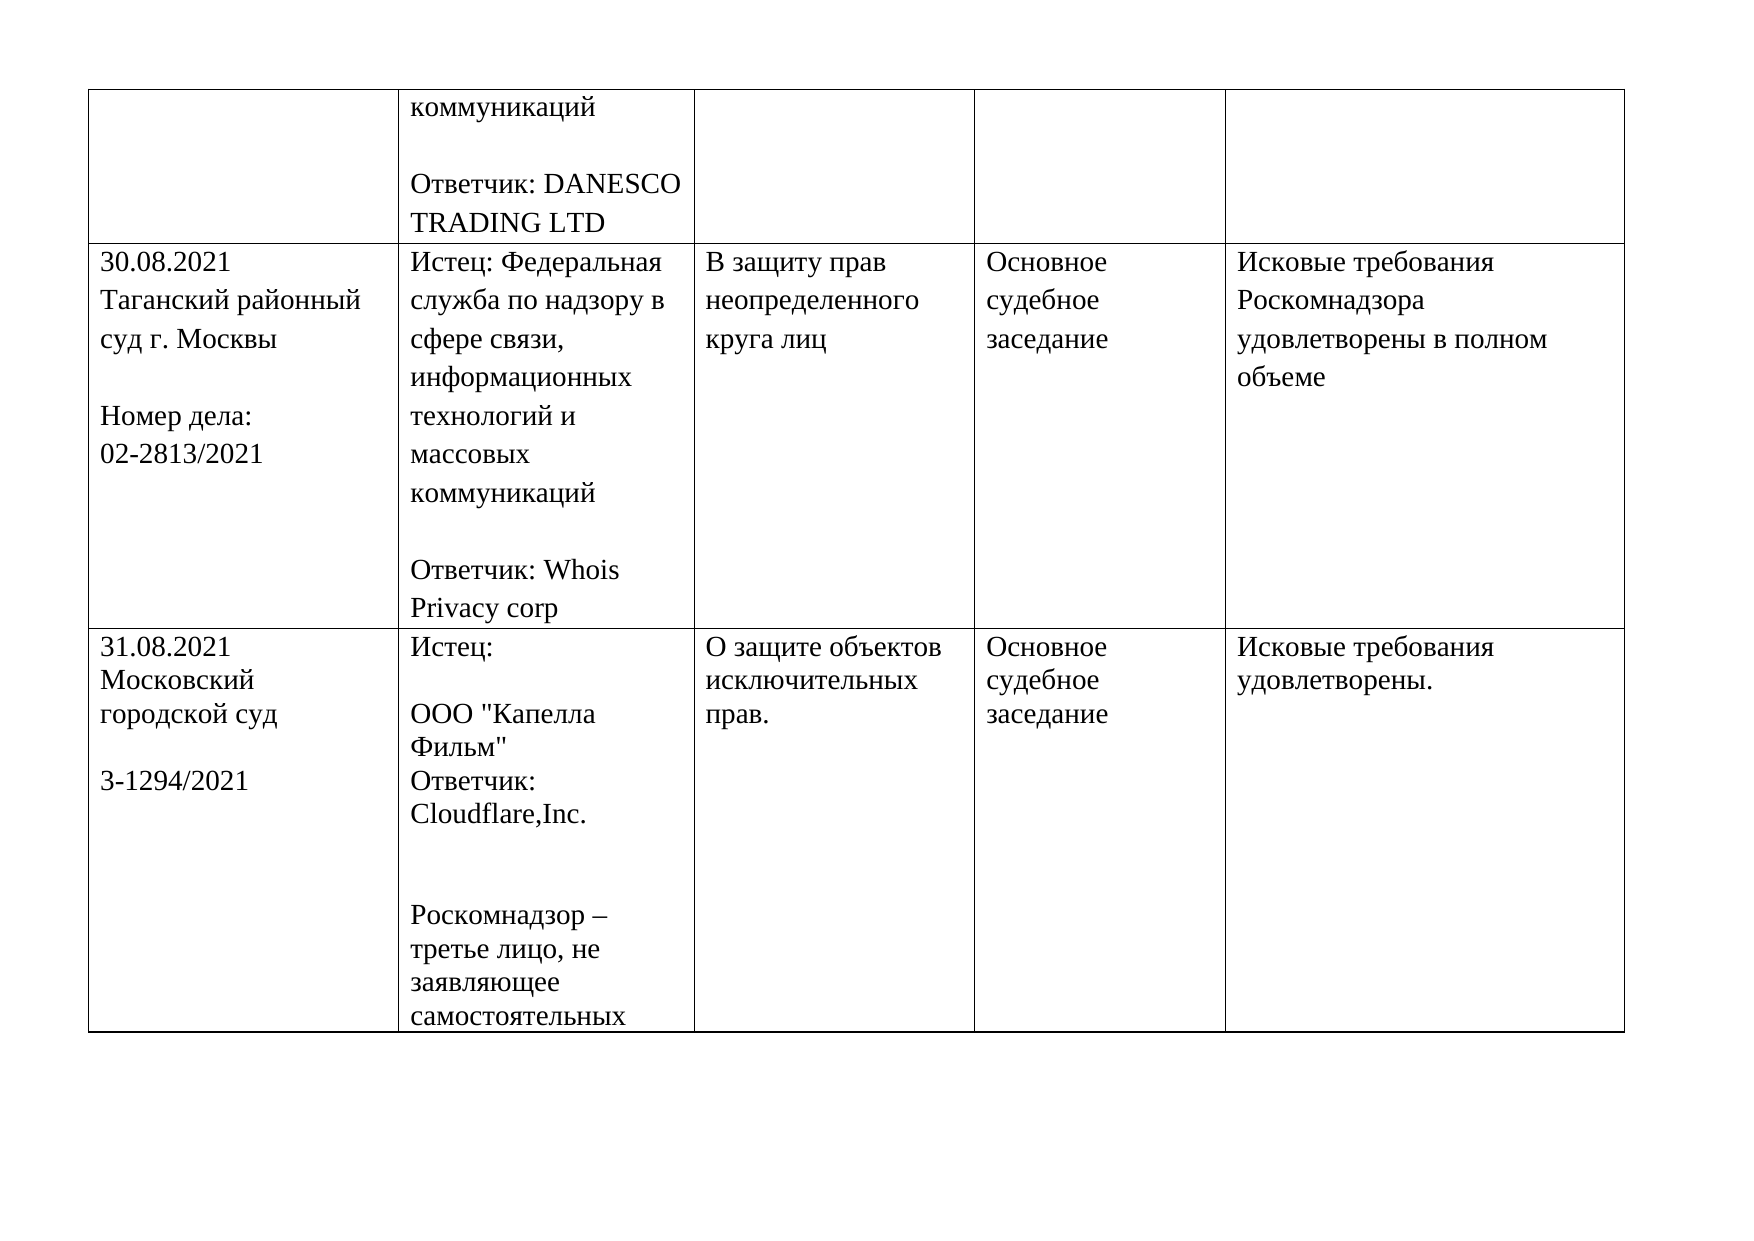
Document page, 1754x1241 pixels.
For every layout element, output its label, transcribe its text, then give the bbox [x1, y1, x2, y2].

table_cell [89, 629, 398, 1031]
table_cell 30.08.2021 Таганский районный суд г. Москвы Номер дела: 02-2813/2021 [89, 244, 398, 628]
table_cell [89, 90, 398, 243]
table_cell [975, 90, 1225, 243]
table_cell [975, 629, 1225, 1031]
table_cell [399, 90, 694, 243]
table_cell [399, 629, 694, 1031]
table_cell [1226, 629, 1624, 1031]
table_cell Исковые требования Роскомнадзора удовлетворены в полном объеме [1226, 244, 1624, 628]
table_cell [695, 90, 974, 243]
table_cell В защиту прав неопределенного круга лиц [695, 244, 974, 628]
table_cell Истец: Федеральная служба по надзору в сфере связи, информационных технологий и массовых коммуникаций Ответчик: Whois Privacy corp [399, 244, 694, 628]
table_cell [1226, 90, 1624, 243]
table_cell Основное судебное заседание [975, 244, 1225, 628]
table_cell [695, 629, 974, 1031]
